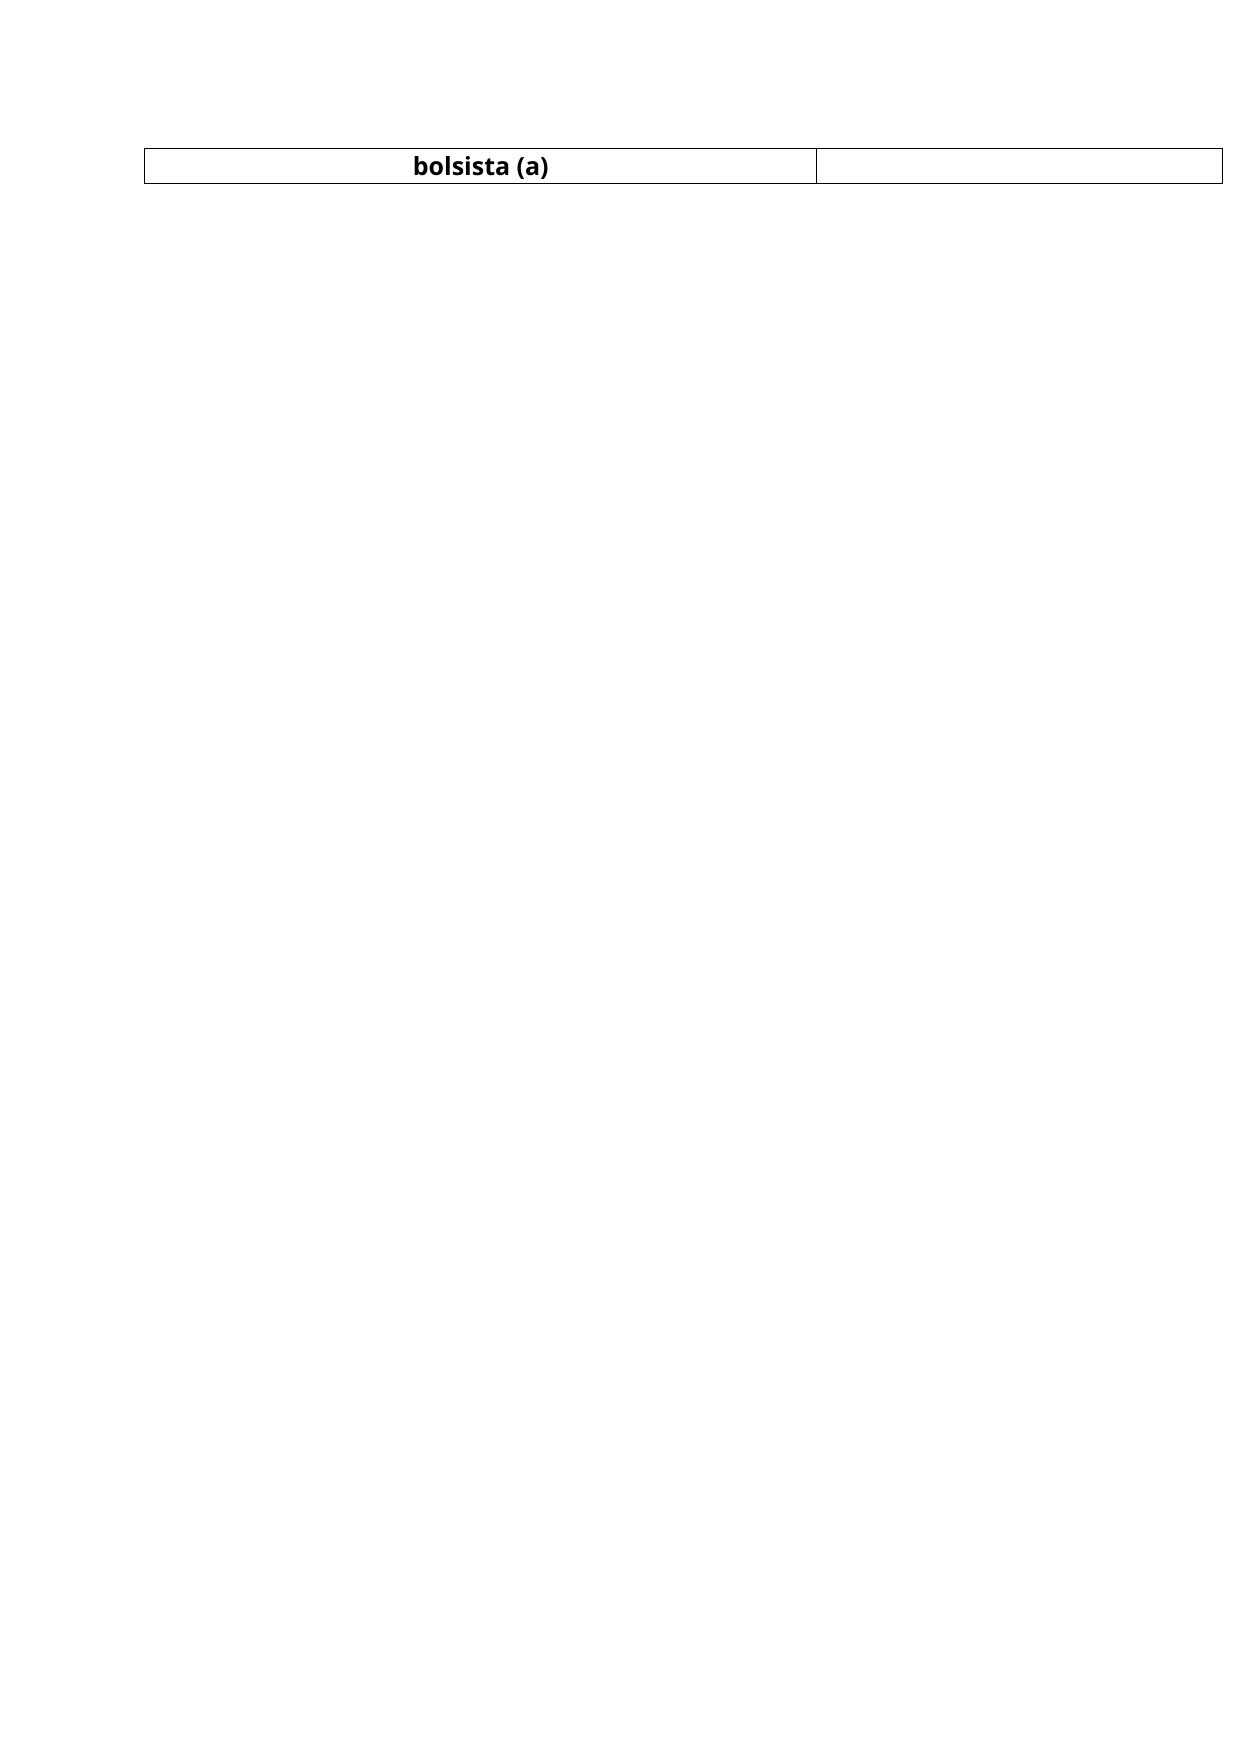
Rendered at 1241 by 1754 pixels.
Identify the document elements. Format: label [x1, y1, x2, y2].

table_cell [145, 149, 816, 183]
table_cell [817, 149, 1222, 183]
